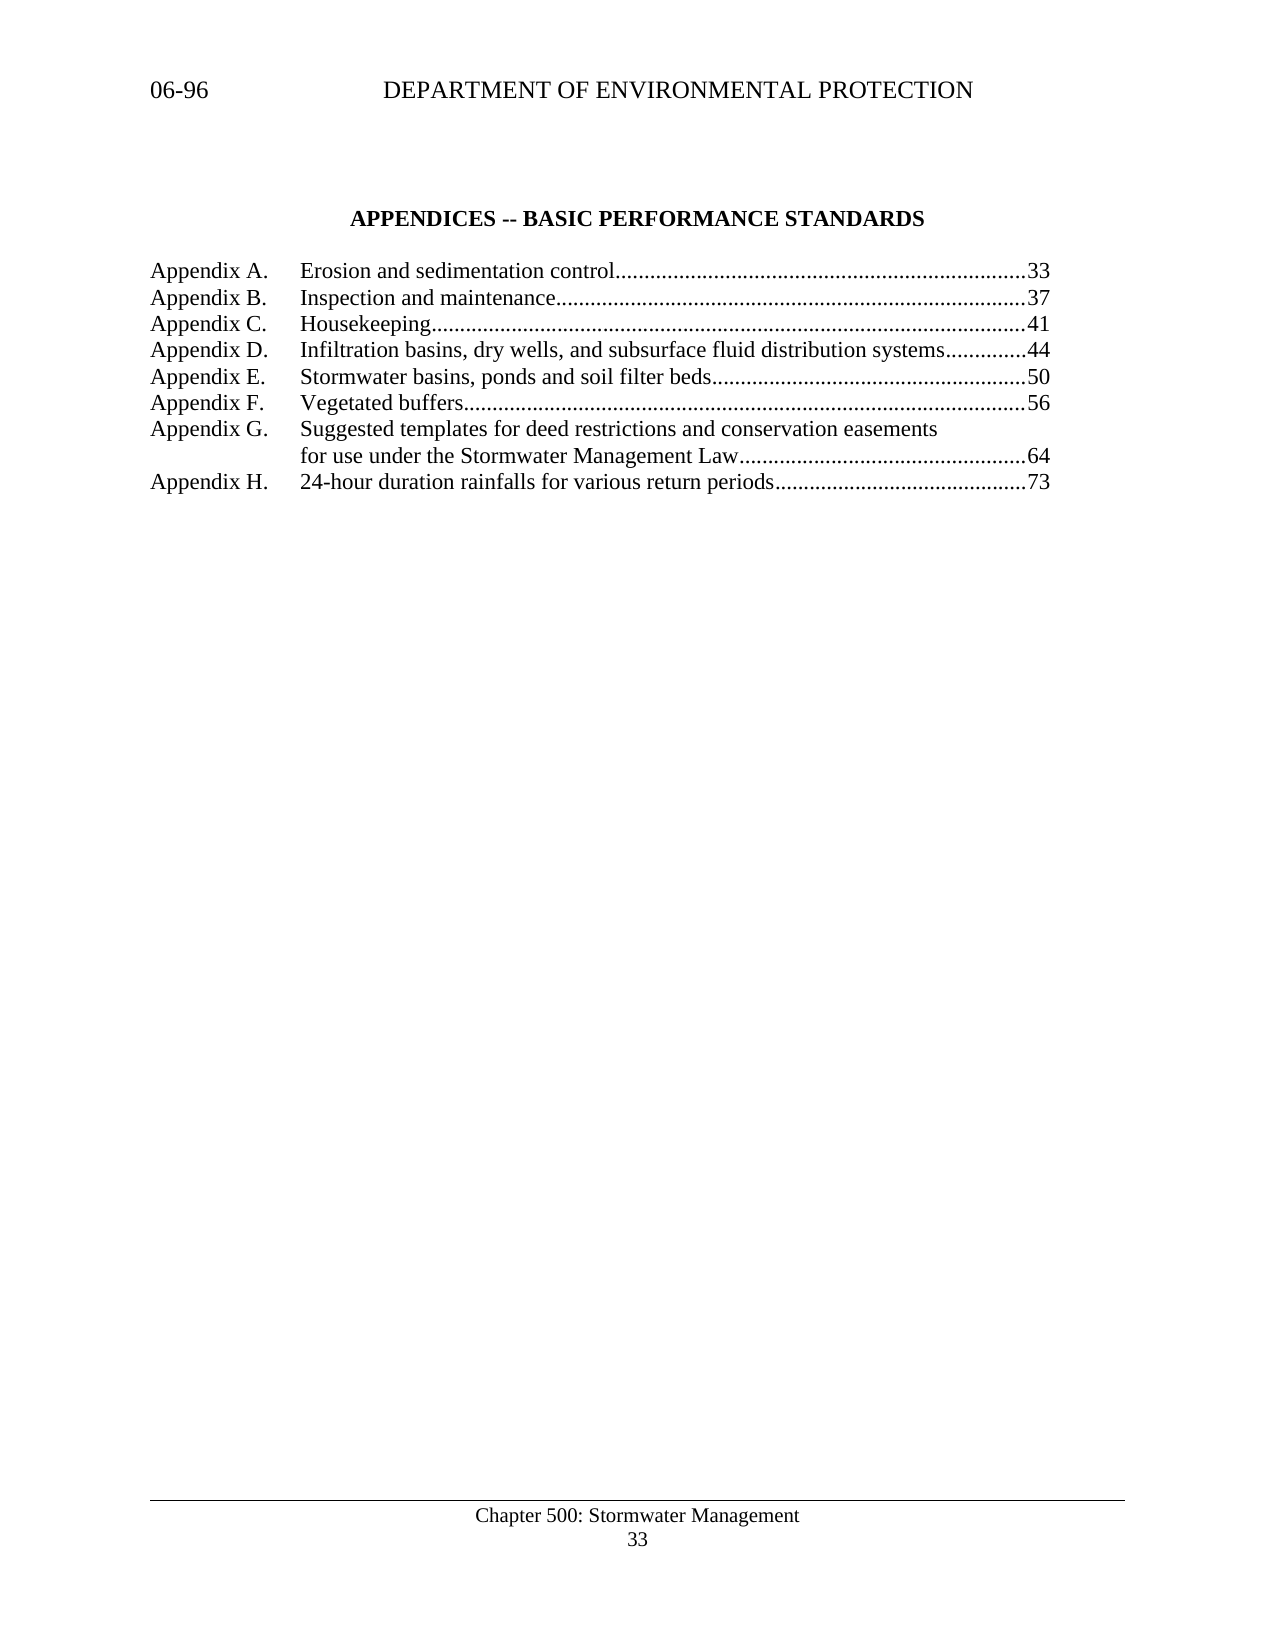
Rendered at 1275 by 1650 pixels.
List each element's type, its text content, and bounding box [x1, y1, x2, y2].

text Appendix A. Erosion and sedimentation control 33 [150, 257, 1125, 284]
text Appendix H. 24-hour duration rainfalls for various return periods 73 [150, 468, 1125, 494]
text Appendix C. Housekeeping 41 [150, 310, 1125, 336]
text Appendix G. Suggested templates for deed restrictions and conservation easements [150, 415, 1125, 442]
text Appendix B. Inspection and maintenance 37 [150, 284, 1125, 310]
text Appendix D. Infiltration basins, dry wells, and subsurface fluid distribution systems 44 [150, 336, 1125, 363]
text Appendix E. Stormwater basins, ponds and soil filter beds 50 [150, 363, 1125, 389]
text for use under the Stormwater Management Law 64 [150, 442, 1125, 468]
text Appendix F. Vegetated buffers 56 [150, 389, 1125, 415]
text APPENDICES -- BASIC PERFORMANCE STANDARDS [150, 204, 1125, 231]
